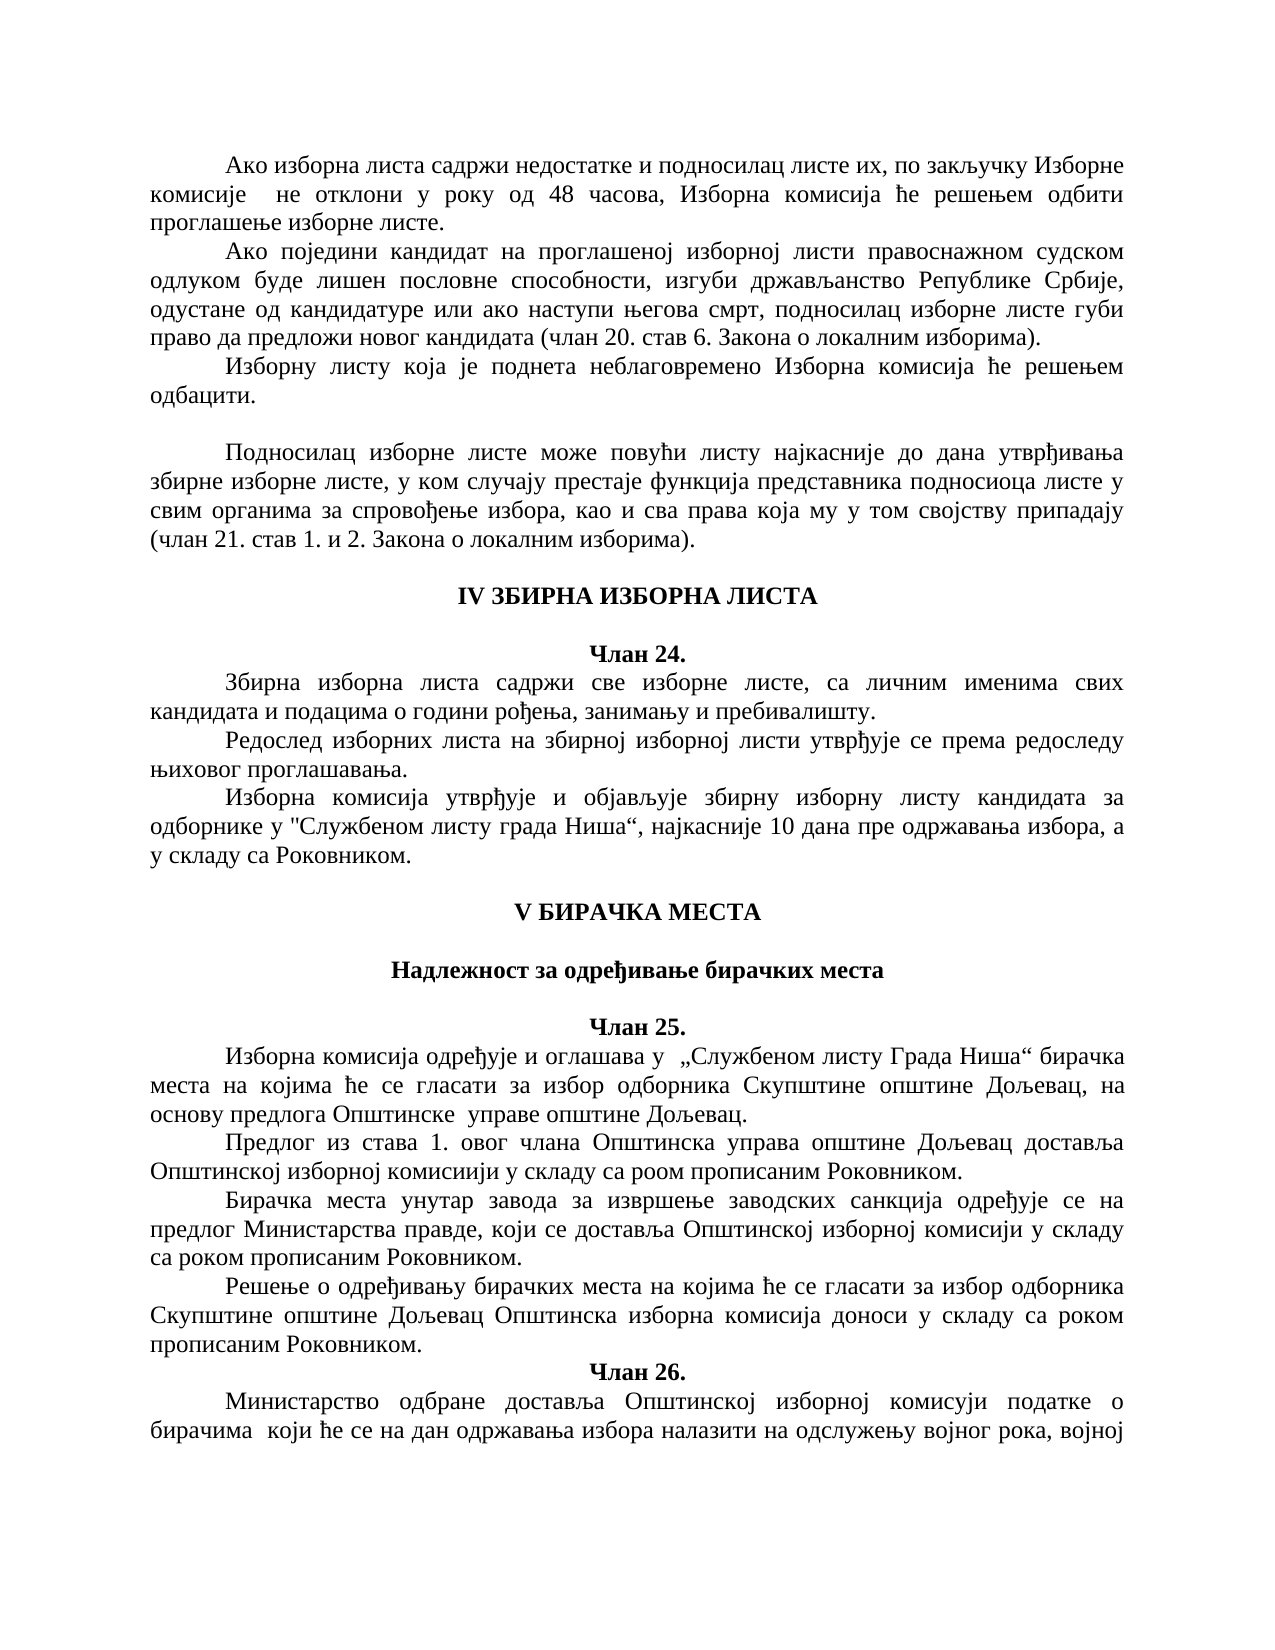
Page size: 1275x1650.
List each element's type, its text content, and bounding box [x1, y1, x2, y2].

text Предлог из става 1. овог члана Општинска управа општине Дољевац доставља Општинској изборној комисиији у складу са роом прописаним Роковником. [150, 1127, 1125, 1185]
text V БИРАЧКА МЕСТА [150, 897, 1125, 926]
text Збирна изборна листа садржи све изборне листе, са личним именима свих кандидата и подацима о години рођења, занимању и пребивалишту. [150, 667, 1125, 725]
text Члан 26. [150, 1357, 1125, 1386]
text Решење о одређивању бирачких места на којима ће се гласати за избор одборника Скупштине општине Дољевац Општинска изборна комисија доноси у складу са роком прописаним Роковником. [150, 1271, 1125, 1357]
text Члан 24. [150, 639, 1125, 667]
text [150, 1386, 1125, 1444]
text Ако изборна листа садржи недостатке и подносилац листе их, по закључку Изборне комисије не отклони у року од 48 часова, Изборна комисија ће решењем одбити проглашење изборне листе. [150, 150, 1125, 236]
text Надлежност за одређивање бирачких места [150, 955, 1125, 984]
text Бирачка места унутар завода за извршење заводских санкција одређује се на предлог Министарства правде, који се доставља Општинској изборној комисији у складу са роком прописаним Роковником. [150, 1185, 1125, 1271]
text Ако поједини кандидат на проглашеној изборној листи правоснажном судском одлуком буде лишен пословне способности, изгуби држављанство Републике Србије, одустане од кандидатуре или ако наступи његова смрт, подносилац изборне листе губи право да предложи новог кандидата (члан 20. став 6. Закона о локалним изборима). [150, 236, 1125, 351]
text Изборну листу која је поднета неблаговремено Изборна комисија ће решењем одбацити. [150, 351, 1125, 409]
text Члан 25. [150, 1012, 1125, 1041]
text Изборна комисија одређује и оглашава у „Службеном листу Града Ниша“ бирачка места на којима ће се гласати за избор одборника Скупштине општине Дољевац, на основу предлога Општинске управе општине Дољевац. [150, 1041, 1125, 1127]
text Изборна комисија утврђује и објављује збирну изборну листу кандидата за одборнике у ''Службеном листу града Ниша“, најкасније 10 дана пре одржавања избора, а у складу са Роковником. [150, 782, 1125, 869]
text IV ЗБИРНА ИЗБОРНА ЛИСТА [150, 581, 1125, 610]
text Редослед изборних листа на збирној изборној листи утврђује се према редоследу њиховог проглашавања. [150, 725, 1125, 782]
text Подносилац изборне листе може повући листу најкасније до дана утврђивања збирне изборне листе, у ком случају престаје функција представника подносиоца листе у свим органима за спровођење избора, као и сва права која му у том својству припадају (члан 21. став 1. и 2. Закона о локалним изборима). [150, 437, 1125, 552]
